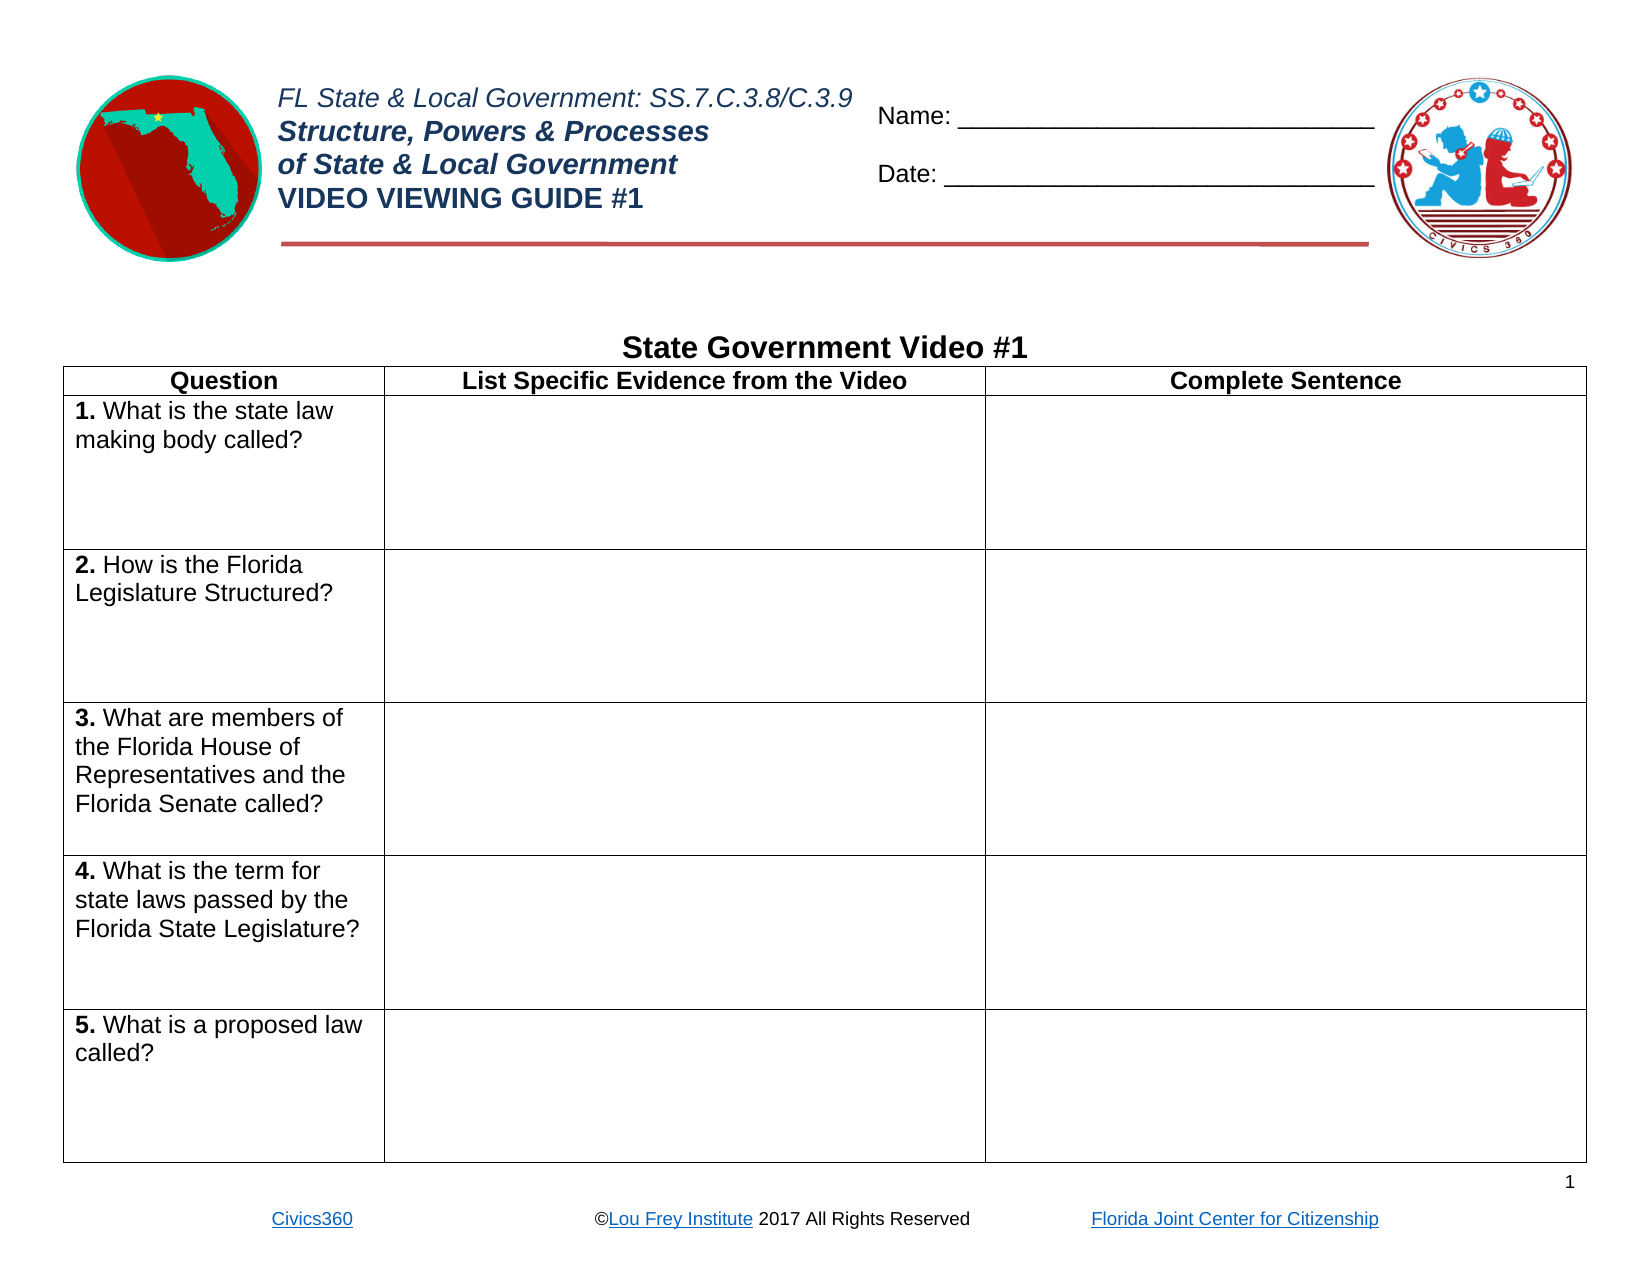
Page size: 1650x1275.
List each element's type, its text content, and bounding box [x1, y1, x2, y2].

table_cell [385, 856, 985, 1009]
table_cell 1. What is the state law making body called? [64, 396, 384, 549]
table_cell [385, 550, 985, 702]
table_cell [385, 703, 985, 855]
table_header Question [64, 367, 384, 395]
table_cell 5. What is a proposed law called? [64, 1010, 384, 1162]
table_header Complete Sentence [986, 367, 1586, 395]
table_cell [986, 703, 1586, 855]
table_cell [986, 550, 1586, 702]
table_header List Specific Evidence from the Video [385, 367, 985, 395]
table_cell 4. What is the term for state laws passed by the Florida State Legislature? [64, 856, 384, 1009]
table_cell [385, 1010, 985, 1162]
table_cell [986, 856, 1586, 1009]
table_cell [385, 396, 985, 549]
table_cell [986, 396, 1586, 549]
table_cell [986, 1010, 1586, 1162]
table_cell 3. What are members of the Florida House of Representatives and the Florida Senate called? [64, 703, 384, 855]
picture [75, 75, 263, 263]
picture [1383, 75, 1575, 263]
table_cell 2. How is the Florida Legislature Structured? [64, 550, 384, 702]
text State Government Video #1 [75, 329, 1575, 366]
